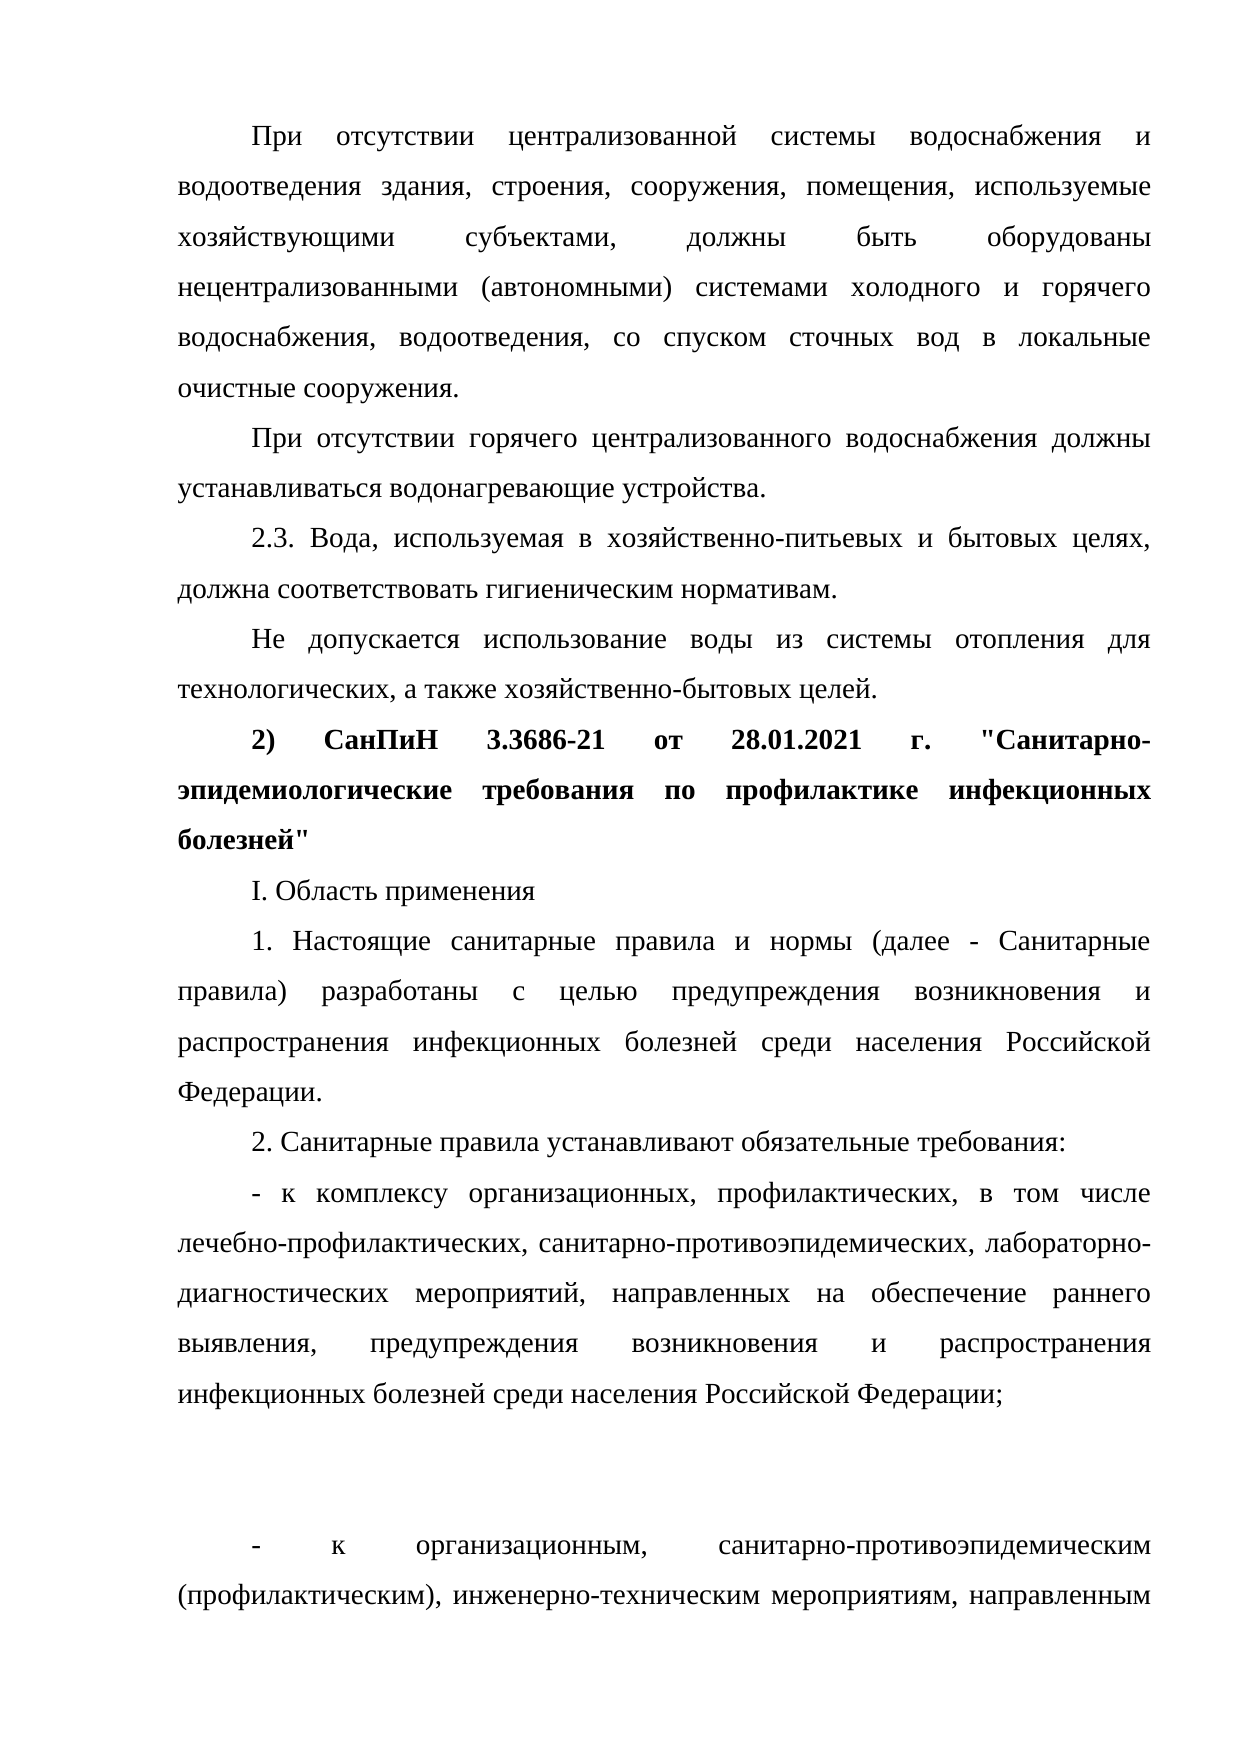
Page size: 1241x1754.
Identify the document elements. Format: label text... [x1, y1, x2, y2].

text 1. Настоящие санитарные правила и нормы (далее - Санитарные правила) разработаны с целью предупреждения возникновения и распространения инфекционных болезней среди населения Российской Федерации. [177, 923, 1152, 1108]
text При отсутствии централизованной системы водоснабжения и водоотведения здания, строения, сооружения, помещения, используемые хозяйствующими субъектами, должны быть оборудованы нецентрализованными (автономными) системами холодного и горячего водоснабжения, водоотведения, со спуском сточных вод в локальные очистные сооружения. [177, 118, 1152, 403]
text 2.3. Вода, используемая в хозяйственно-питьевых и бытовых целях, должна соответствовать гигиеническим нормативам. [177, 521, 1152, 604]
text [177, 1527, 1152, 1611]
text Не допускается использование воды из системы отопления для технологических, а также хозяйственно-бытовых целей. [177, 621, 1152, 705]
text - к комплексу организационных, профилактических, в том числе лечебно-профилактических, санитарно-противоэпидемических, лабораторно-диагностических мероприятий, направленных на обеспечение раннего выявления, предупреждения возникновения и распространения инфекционных болезней среди населения Российской Федерации; [177, 1175, 1152, 1409]
text При отсутствии горячего централизованного водоснабжения должны устанавливаться водонагревающие устройства. [177, 420, 1152, 504]
text I. Область применения [177, 873, 1152, 906]
text 2. Санитарные правила устанавливают обязательные требования: [177, 1124, 1152, 1158]
text 2) СанПиН 3.3686-21 от 28.01.2021 г. "Санитарно-эпидемиологические требования по профилактике инфекционных болезней" [177, 722, 1152, 856]
